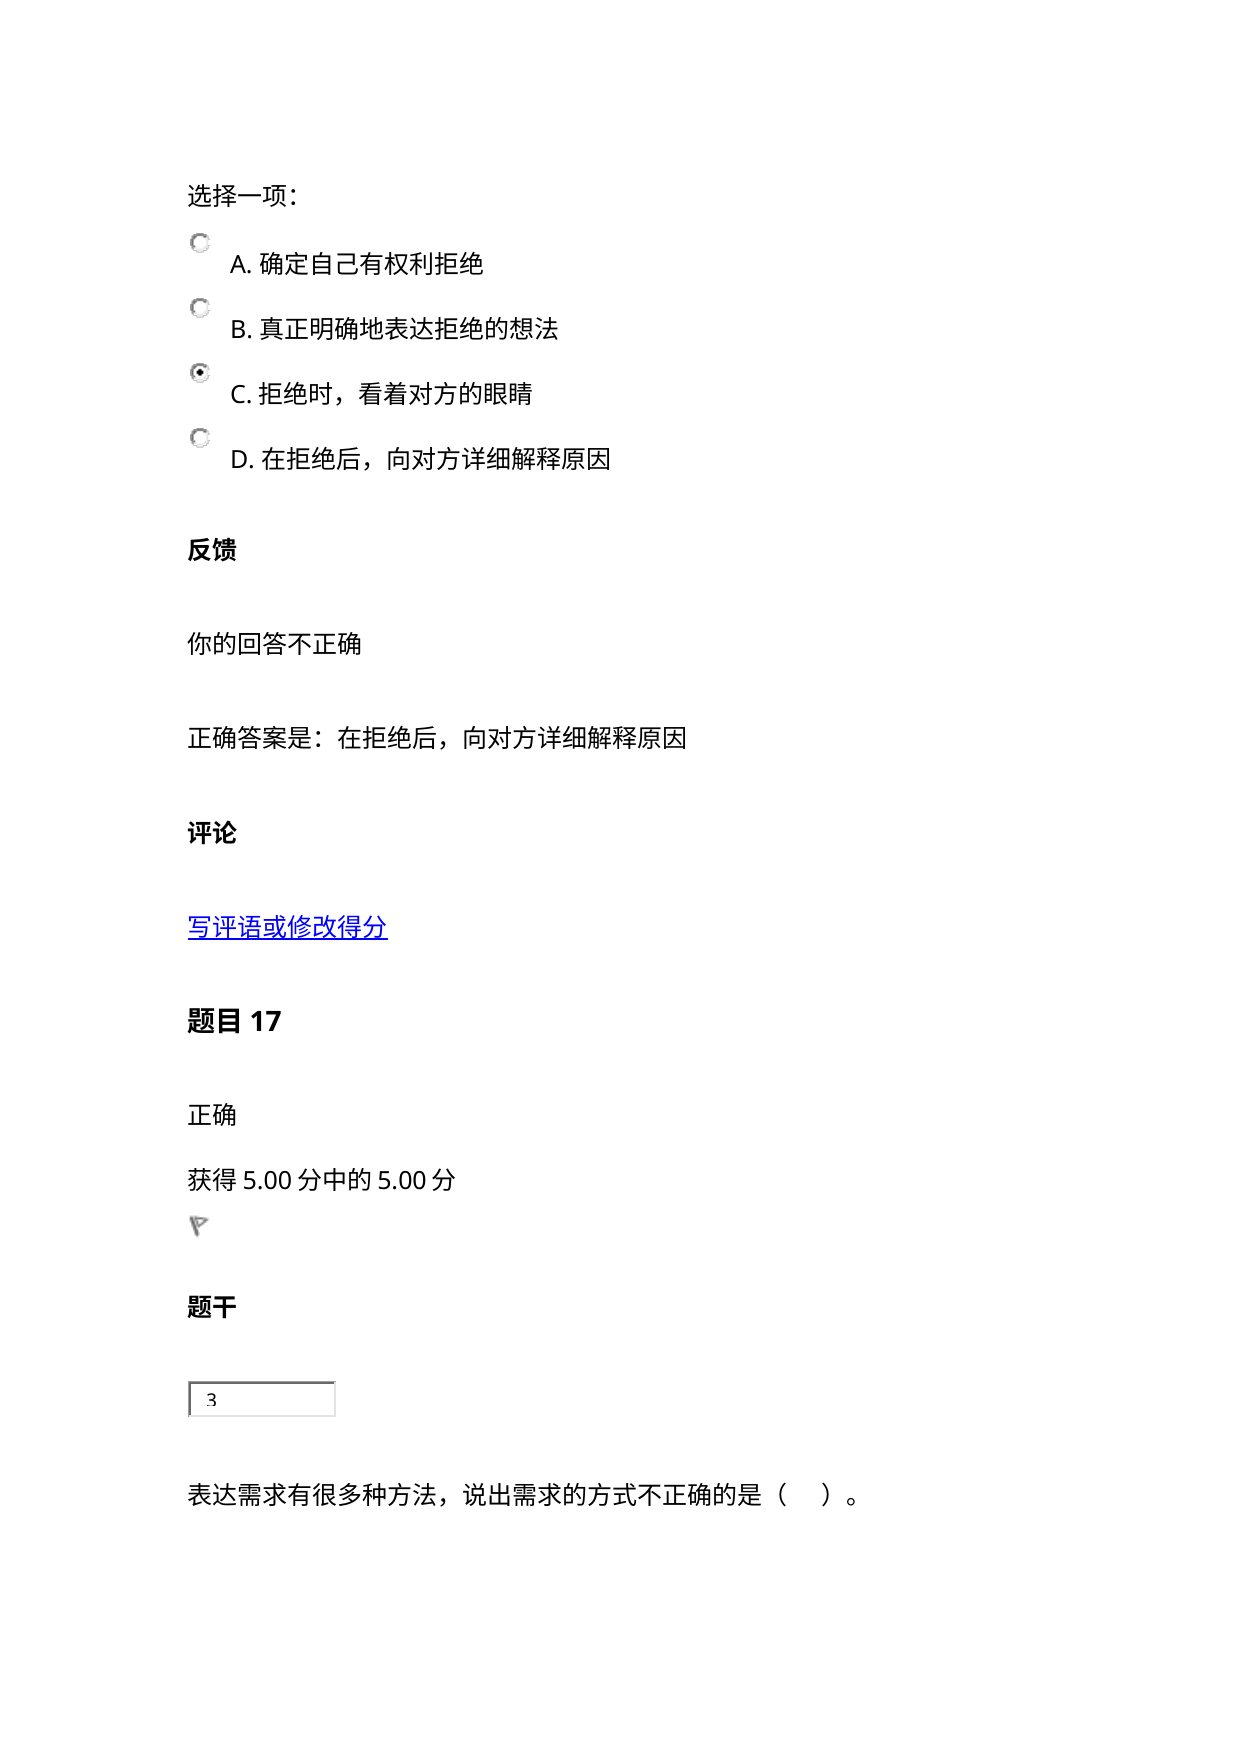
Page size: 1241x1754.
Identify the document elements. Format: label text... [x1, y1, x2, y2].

text D. 在拒绝后，向对方详细解释原因 [187, 422, 1053, 487]
text 正确答案是：在拒绝后，向对方详细解释原因 [187, 704, 1053, 769]
text 评论 [187, 799, 1053, 864]
text 写评语或修改得分 [187, 893, 1053, 958]
text A. 确定自己有权利拒绝 [187, 227, 1053, 292]
text C. 拒绝时，看着对方的眼睛 [187, 357, 1053, 422]
text 正确 [187, 1081, 1053, 1146]
text 表达需求有很多种方法，说出需求的方式不正确的是（ ）。 [187, 1461, 1053, 1526]
text 题干 [187, 1273, 1053, 1338]
text 你的回答不正确 [187, 610, 1053, 675]
picture [187, 1214, 213, 1239]
text 选择一项： [187, 162, 1053, 227]
text 题目17 [187, 987, 1053, 1052]
text 获得5.00分中的5.00分 [187, 1146, 1053, 1211]
text 反馈 [187, 516, 1053, 581]
text B. 真正明确地表达拒绝的想法 [187, 292, 1053, 357]
